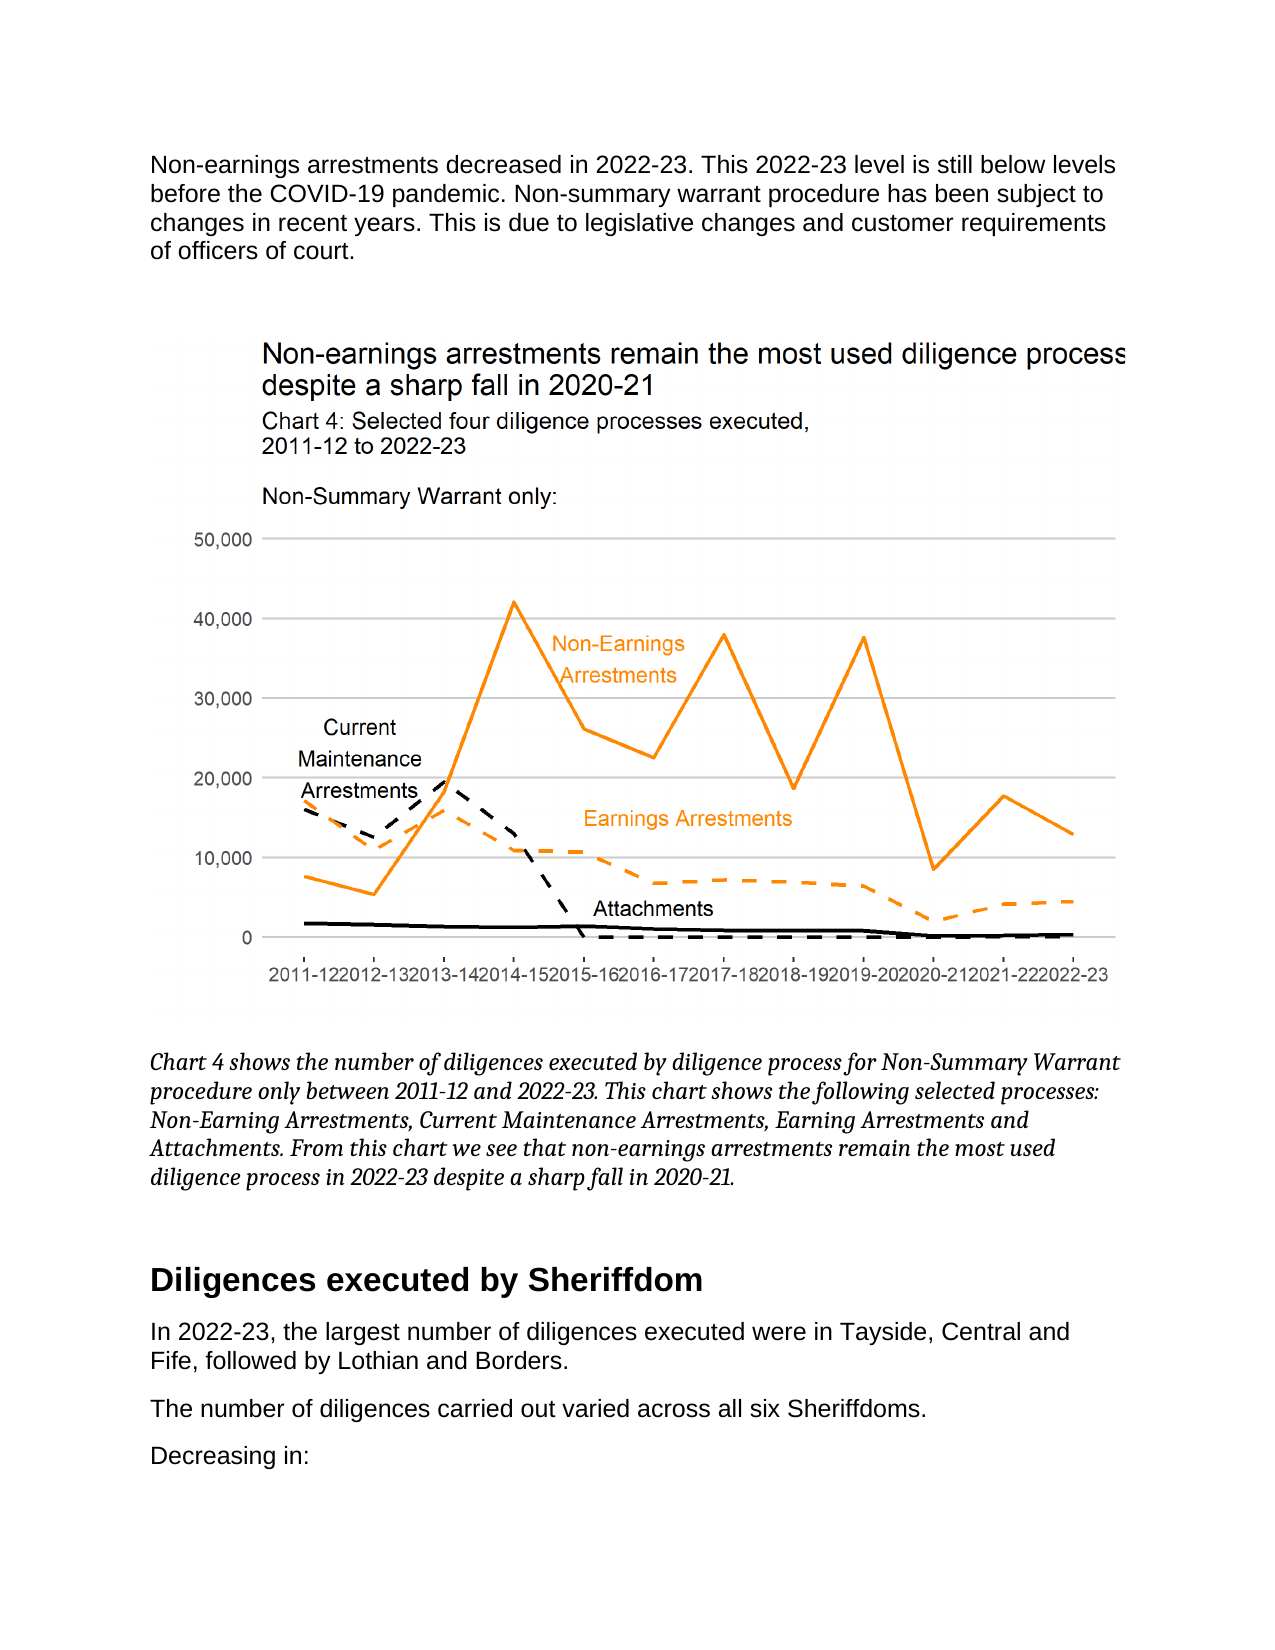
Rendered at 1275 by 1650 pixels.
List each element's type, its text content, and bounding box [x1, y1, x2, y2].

text In 2022-23, the largest number of diligences executed were in Tayside, Central and Fife, followed by Lothian and Borders. [150, 1317, 1125, 1375]
subtitle Diligences executed by Sheriffdom [150, 1260, 1125, 1298]
text Non-earnings arrestments decreased in 2022-23. This 2022-23 level is still below levels before the COVID-19 pandemic. Non-summary warrant procedure has been subject to changes in recent years. This is due to legislative changes and customer requirements of officers of court. [150, 150, 1125, 265]
text Chart 4 shows the number of diligences executed by diligence process for Non-Summary Warrant procedure only between 2011-12 and 2022-23. This chart shows the following selected processes: Non-Earning Arrestments, Current Maintenance Arrestments, Earning Arrestments and Attachments. From this chart we see that non-earnings arrestments remain the most used diligence process in 2022-23 despite a sharp fall in 2020-21. [150, 1048, 1125, 1192]
text The number of diligences carried out varied across all six Sheriffdoms. [150, 1393, 1125, 1422]
text Decreasing in: [150, 1441, 1125, 1470]
picture [150, 331, 1125, 1028]
